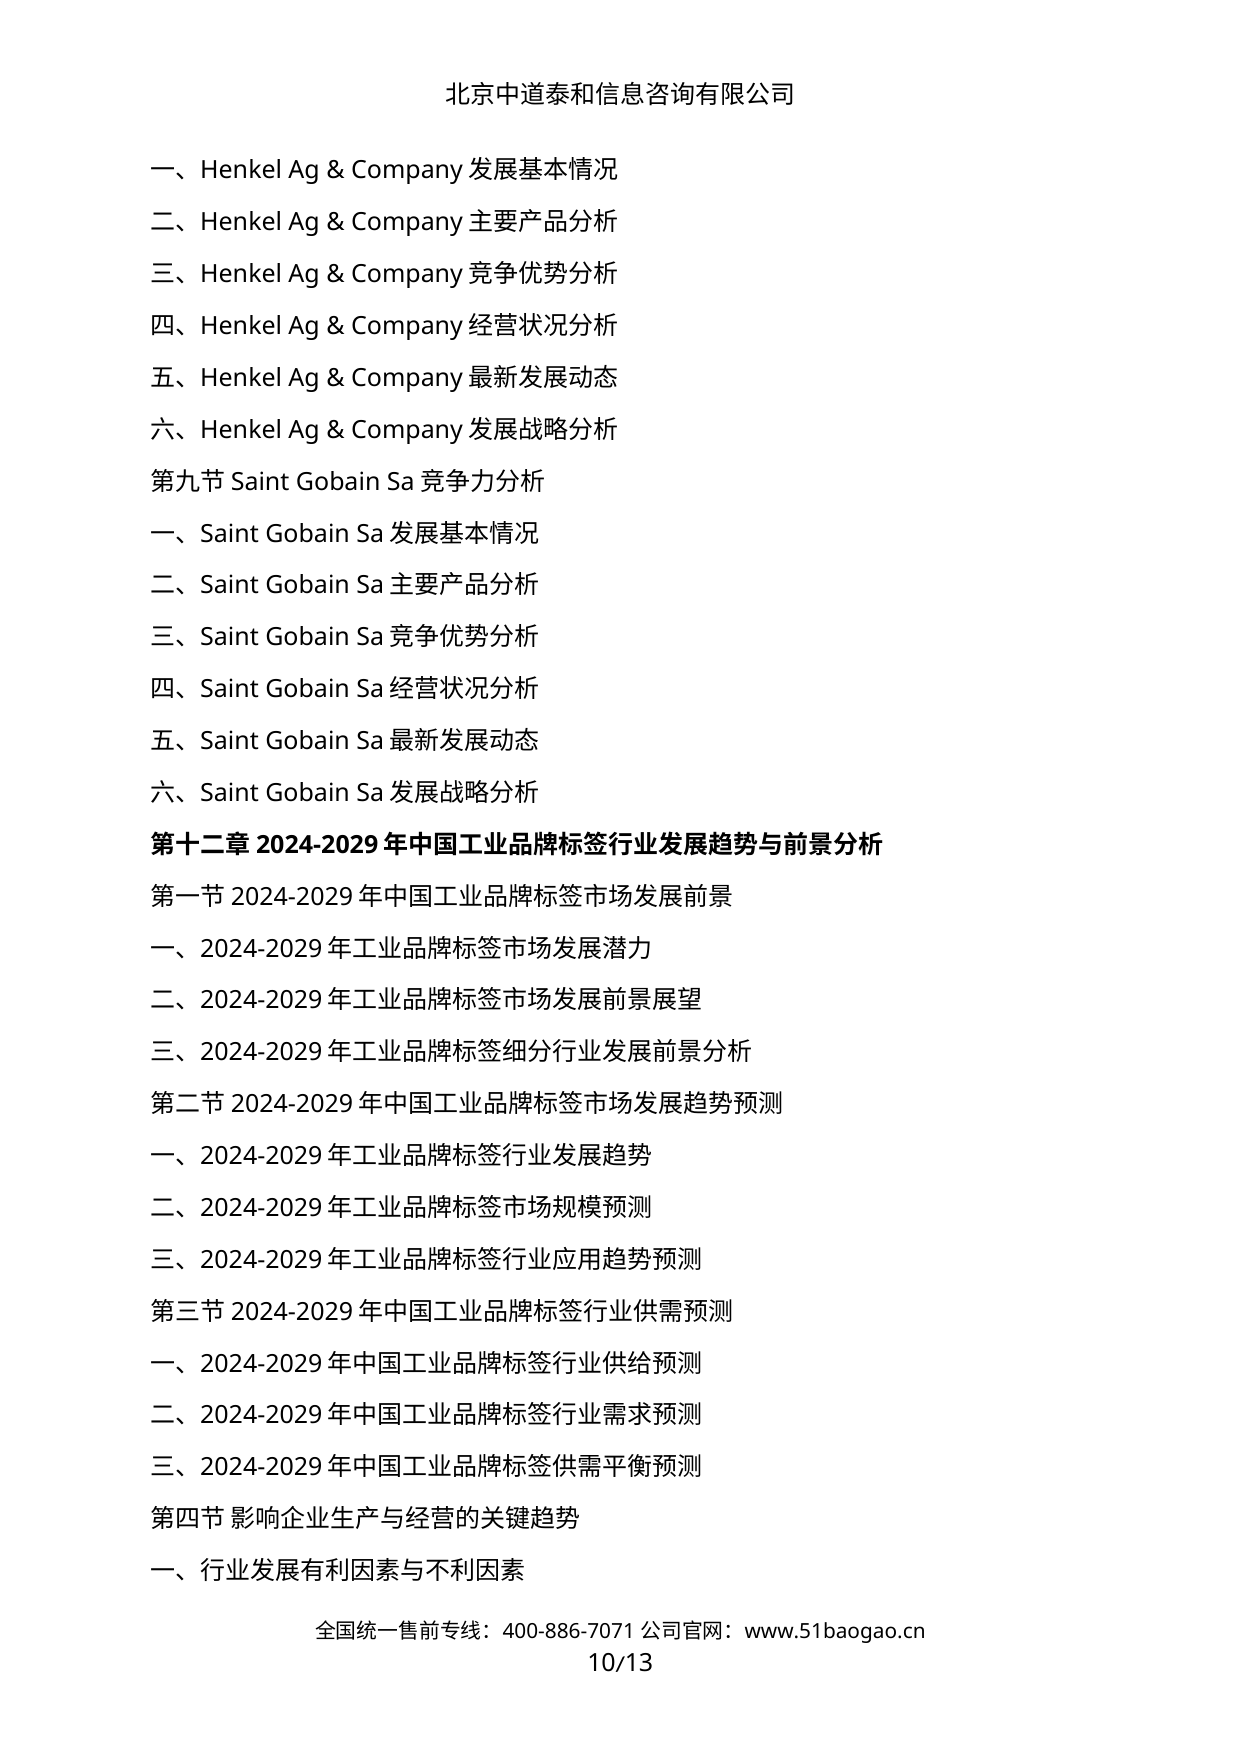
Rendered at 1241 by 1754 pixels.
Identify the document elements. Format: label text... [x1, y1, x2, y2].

text 一、2024-2029年中国工业品牌标签行业供给预测 [150, 1343, 1090, 1379]
text 第一节 2024-2029年中国工业品牌标签市场发展前景 [150, 876, 1090, 912]
text 第三节 2024-2029年中国工业品牌标签行业供需预测 [150, 1291, 1090, 1327]
text 二、Henkel Ag & Company主要产品分析 [150, 202, 1090, 238]
text 一、2024-2029年工业品牌标签市场发展潜力 [150, 928, 1090, 964]
text 六、Henkel Ag & Company发展战略分析 [150, 409, 1090, 446]
text 二、2024-2029年工业品牌标签市场规模预测 [150, 1187, 1090, 1224]
text 五、Saint Gobain Sa最新发展动态 [150, 721, 1090, 757]
text 一、2024-2029年工业品牌标签行业发展趋势 [150, 1136, 1090, 1172]
text 三、2024-2029年工业品牌标签行业应用趋势预测 [150, 1239, 1090, 1276]
text 第十二章 2024-2029年中国工业品牌标签行业发展趋势与前景分析 [150, 824, 1090, 861]
text 三、Henkel Ag & Company竞争优势分析 [150, 254, 1090, 290]
text 三、2024-2029年中国工业品牌标签供需平衡预测 [150, 1447, 1090, 1483]
text 三、Saint Gobain Sa竞争优势分析 [150, 617, 1090, 653]
text 第四节 影响企业生产与经营的关键趋势 [150, 1499, 1090, 1535]
text 一、行业发展有利因素与不利因素 [150, 1551, 1090, 1587]
text 三、2024-2029年工业品牌标签细分行业发展前景分析 [150, 1032, 1090, 1068]
text 六、Saint Gobain Sa发展战略分析 [150, 772, 1090, 809]
text 一、Henkel Ag & Company发展基本情况 [150, 150, 1090, 186]
text 第九节 Saint Gobain Sa竞争力分析 [150, 461, 1090, 497]
text 四、Henkel Ag & Company经营状况分析 [150, 306, 1090, 342]
text 二、2024-2029年中国工业品牌标签行业需求预测 [150, 1395, 1090, 1431]
text 二、2024-2029年工业品牌标签市场发展前景展望 [150, 980, 1090, 1016]
text 四、Saint Gobain Sa经营状况分析 [150, 669, 1090, 705]
text 一、Saint Gobain Sa发展基本情况 [150, 513, 1090, 549]
text 五、Henkel Ag & Company最新发展动态 [150, 357, 1090, 394]
text 第二节 2024-2029年中国工业品牌标签市场发展趋势预测 [150, 1084, 1090, 1120]
text 二、Saint Gobain Sa主要产品分析 [150, 565, 1090, 601]
